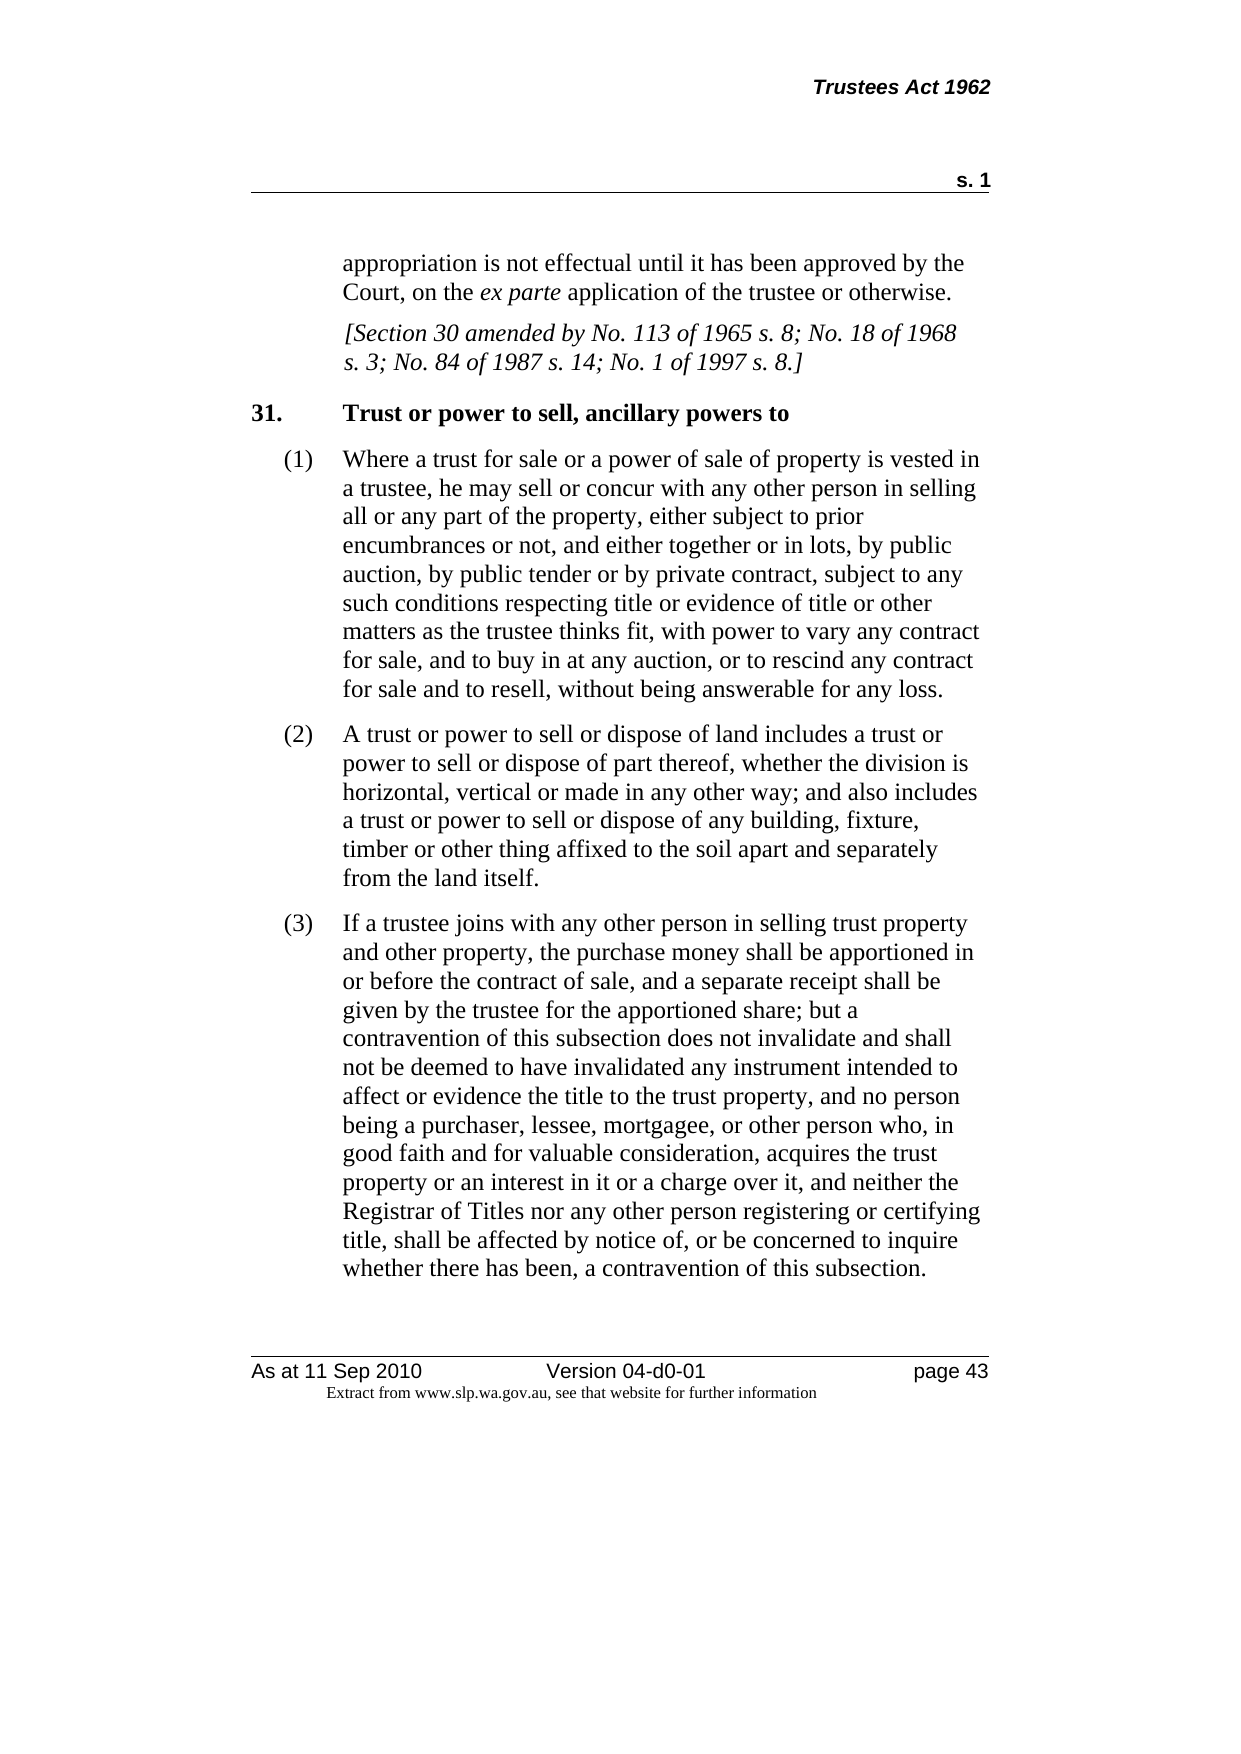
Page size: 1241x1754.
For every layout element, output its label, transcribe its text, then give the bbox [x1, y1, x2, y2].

text [Section 30 amended by No. 113 of 1965 s. 8; No. 18 of 1968 s. 3; No. 84 of 1987 s. 14; No. 1 of 1997 s. 8.] [251, 318, 989, 376]
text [251, 248, 989, 306]
text (1) Where a trust for sale or a power of sale of property is vested in a trustee, he may sell or concur with any other person in selling all or any part of the property, either subject to prior encumbrances or not, and either together or in lots, by public auction, by public tender or by private contract, subject to any such conditions respecting title or evidence of title or other matters as the trustee thinks fit, with power to vary any contract for sale, and to buy in at any auction, or to rescind any contract for sale and to resell, without being answerable for any loss. [251, 444, 989, 703]
text (3) If a trustee joins with any other person in selling trust property and other property, the purchase money shall be apportioned in or before the contract of sale, and a separate receipt shall be given by the trustee for the apportioned share; but a contravention of this subsection does not invalidate and shall not be deemed to have invalidated any instrument intended to affect or evidence the title to the trust property, and no person being a purchaser, lessee, mortgagee, or other person who, in good faith and for valuable consideration, acquires the trust property or an interest in it or a charge over it, and neither the Registrar of Titles nor any other person registering or certifying title, shall be affected by notice of, or be concerned to inquire whether there has been, a contravention of this subsection. [251, 908, 989, 1282]
subtitle 31. Trust or power to sell, ancillary powers to [251, 398, 989, 427]
text (2) A trust or power to sell or dispose of land includes a trust or power to sell or dispose of part thereof, whether the division is horizontal, vertical or made in any other way; and also includes a trust or power to sell or dispose of any building, fixture, timber or other thing affixed to the soil apart and separately from the land itself. [251, 719, 989, 892]
